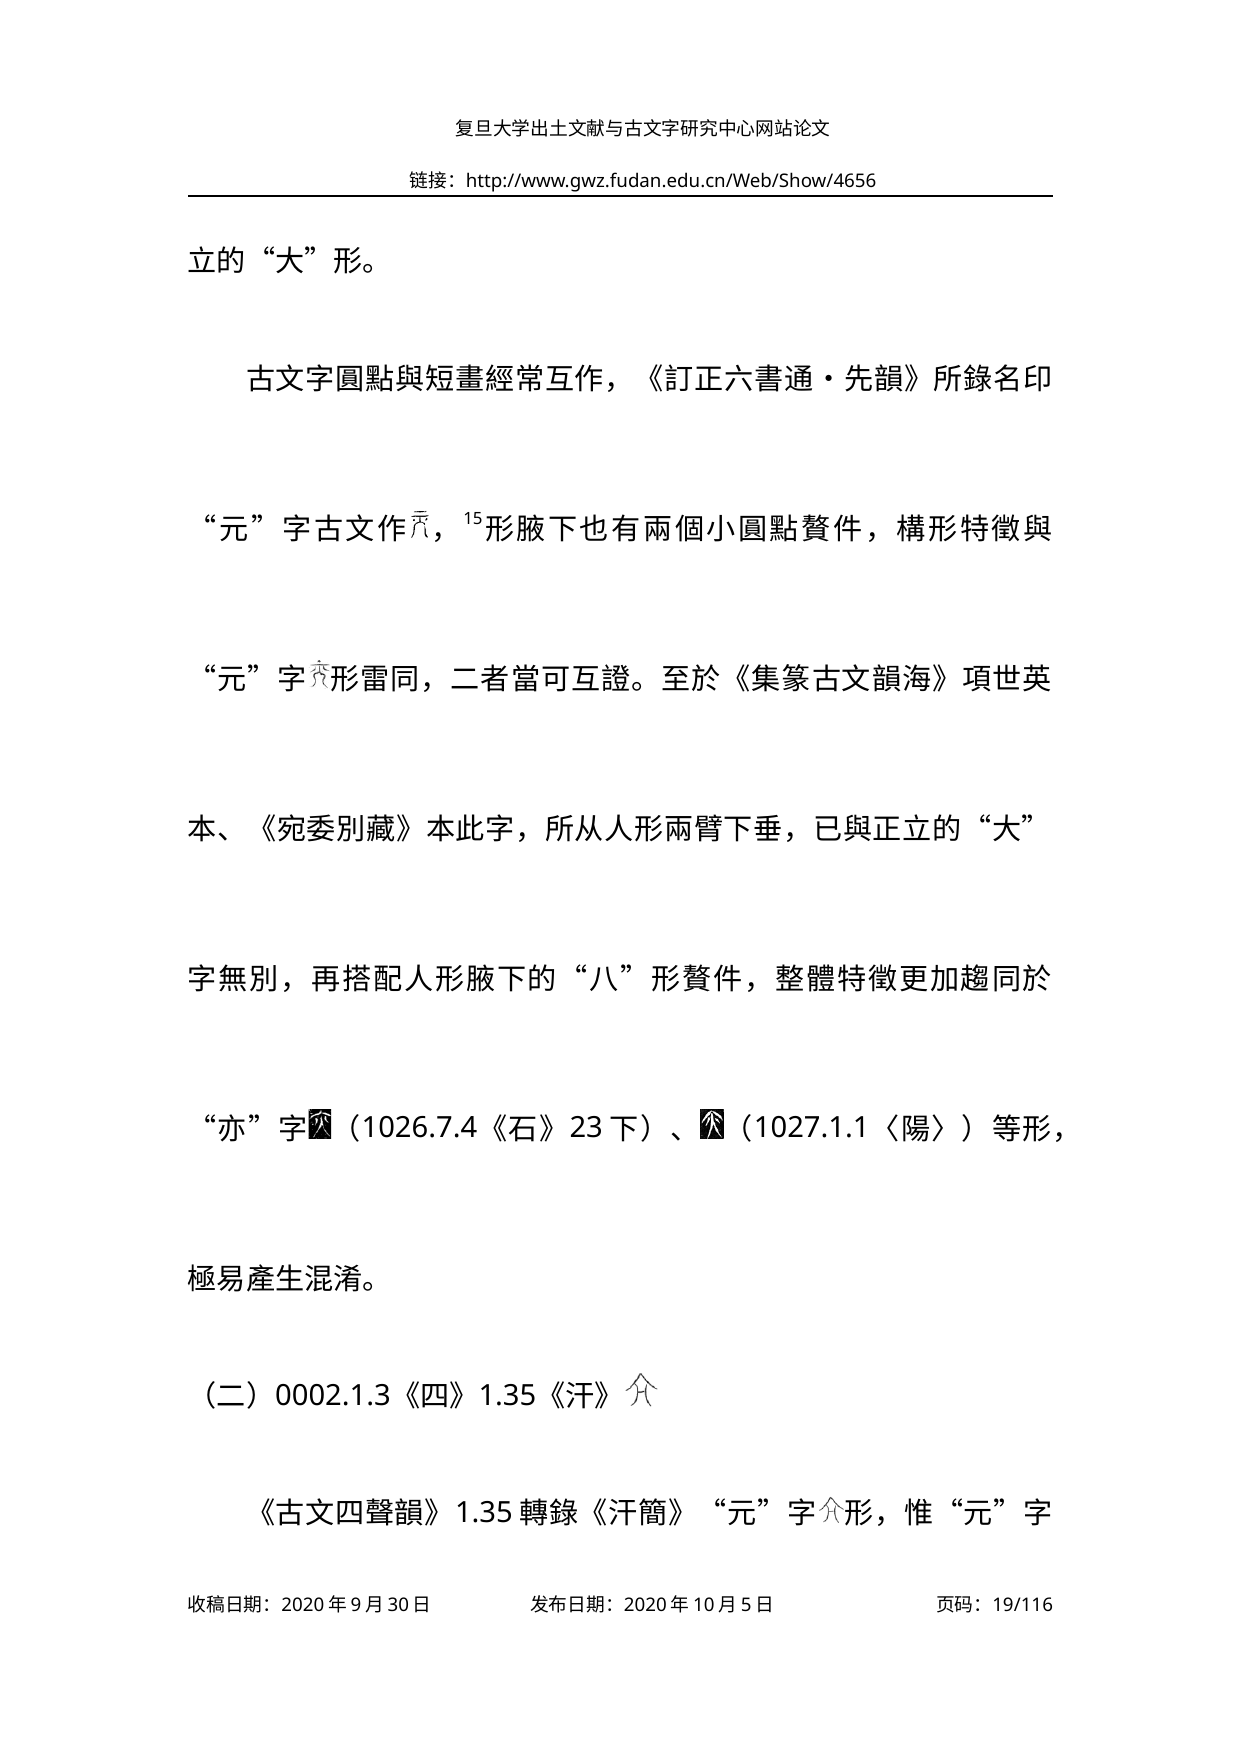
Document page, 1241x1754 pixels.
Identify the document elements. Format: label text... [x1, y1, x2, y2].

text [187, 222, 1053, 297]
picture [308, 659, 330, 689]
picture [308, 1109, 332, 1139]
text 古文字圓點與短畫經常互作，《訂正六書通‧先韻》所錄名印“元”字古文作，形腋下也有兩個小圓點贅件，構形特徵與“元”字形雷同，二者當可互證。至於《集篆古文韻海》項世英本、《宛委別藏》本此字，所从人形兩臂下垂，已與正立的“大”字無別，再搭配人形腋下的“八”形贅件，整體特徵更加趨同於“亦”字（1026.7.4《石》23下）、（1027.1.1〈陽〉）等形，極易產生混淆。 [187, 339, 1053, 1314]
picture [623, 1371, 659, 1408]
text （二）0002.1.3《四》1.35《汗》 [187, 1356, 1053, 1431]
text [187, 1474, 1053, 1549]
picture [409, 509, 431, 539]
picture [817, 1496, 845, 1524]
picture [700, 1109, 724, 1139]
